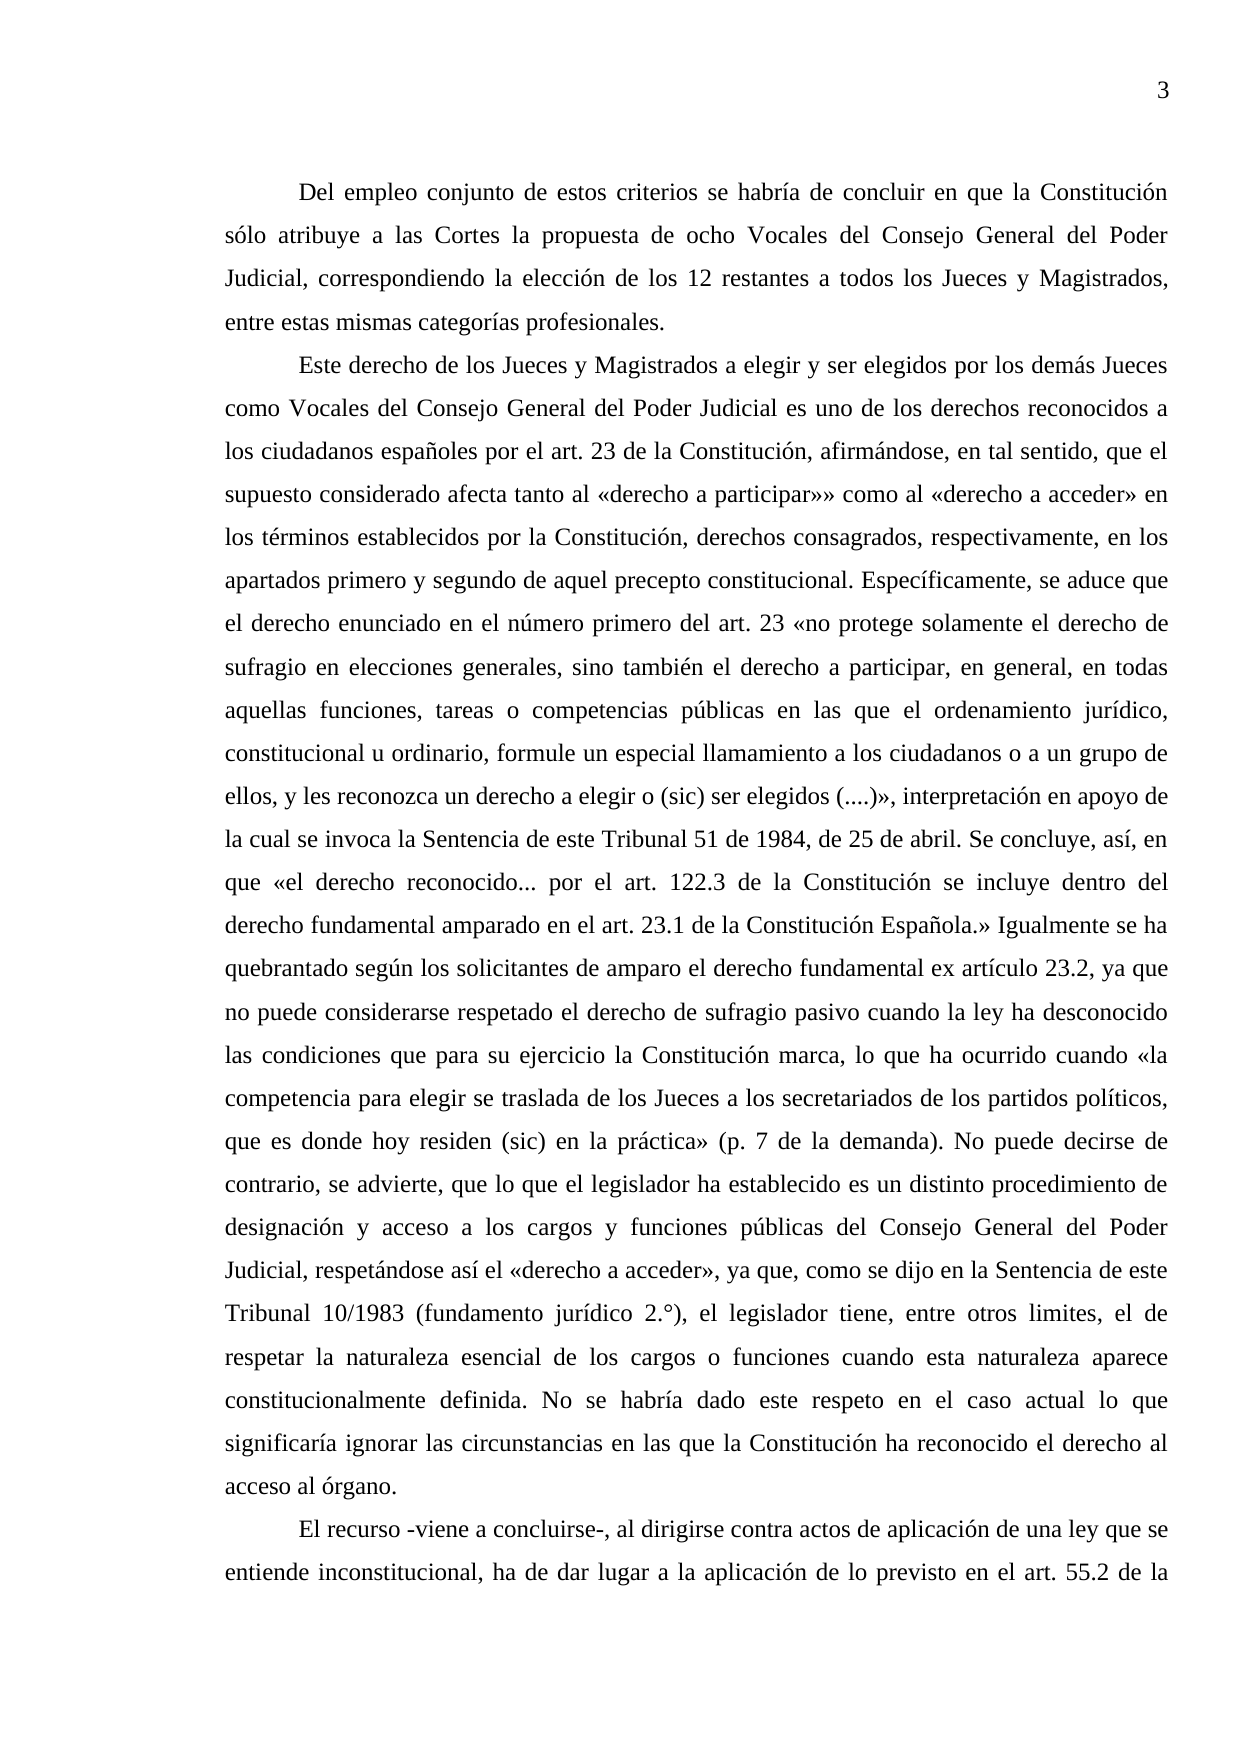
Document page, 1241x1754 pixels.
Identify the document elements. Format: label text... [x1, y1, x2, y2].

text Del empleo conjunto de estos criterios se habría de concluir en que la Constitución sólo atribuye a las Cortes la propuesta de ocho Vocales del Consejo General del Poder Judicial, correspondiendo la elección de los 12 restantes a todos los Jueces y Magistrados, entre estas mismas categorías profesionales. [224, 177, 1169, 335]
text Este derecho de los Jueces y Magistrados a elegir y ser elegidos por los demás Jueces como Vocales del Consejo General del Poder Judicial es uno de los derechos reconocidos a los ciudadanos españoles por el art. 23 de la Constitución, afirmándose, en tal sentido, que el supuesto considerado afecta tanto al «derecho a participar»» como al «derecho a acceder» en los términos establecidos por la Constitución, derechos consagrados, respectivamente, en los apartados primero y segundo de aquel precepto constitucional. Específicamente, se aduce que el derecho enunciado en el número primero del art. 23 «no protege solamente el derecho de sufragio en elecciones generales, sino también el derecho a participar, en general, en todas aquellas funciones, tareas o competencias públicas en las que el ordenamiento jurídico, constitucional u ordinario, formule un especial llamamiento a los ciudadanos o a un grupo de ellos, y les reconozca un derecho a elegir o (sic) ser elegidos (....)», interpretación en apoyo de la cual se invoca la Sentencia de este Tribunal 51 de 1984, de 25 de abril. Se concluye, así, en que «el derecho reconocido... por el art. 122.3 de la Constitución se incluye dentro del derecho fundamental amparado en el art. 23.1 de la Constitución Española.» Igualmente se ha quebrantado según los solicitantes de amparo el derecho fundamental ex artículo 23.2, ya que no puede considerarse respetado el derecho de sufragio pasivo cuando la ley ha desconocido las condiciones que para su ejercicio la Constitución marca, lo que ha ocurrido cuando «la competencia para elegir se traslada de los Jueces a los secretariados de los partidos políticos, que es donde hoy residen (sic) en la práctica» (p. 7 de la demanda). No puede decirse de contrario, se advierte, que lo que el legislador ha establecido es un distinto procedimiento de designación y acceso a los cargos y funciones públicas del Consejo General del Poder Judicial, respetándose así el «derecho a acceder», ya que, como se dijo en la Sentencia de este Tribunal 10/1983 (fundamento jurídico 2.°), el legislador tiene, entre otros limites, el de respetar la naturaleza esencial de los cargos o funciones cuando esta naturaleza aparece constitucionalmente definida. No se habría dado este respeto en el caso actual lo que significaría ignorar las circunstancias en las que la Constitución ha reconocido el derecho al acceso al órgano. [224, 350, 1169, 1500]
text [224, 1514, 1169, 1586]
